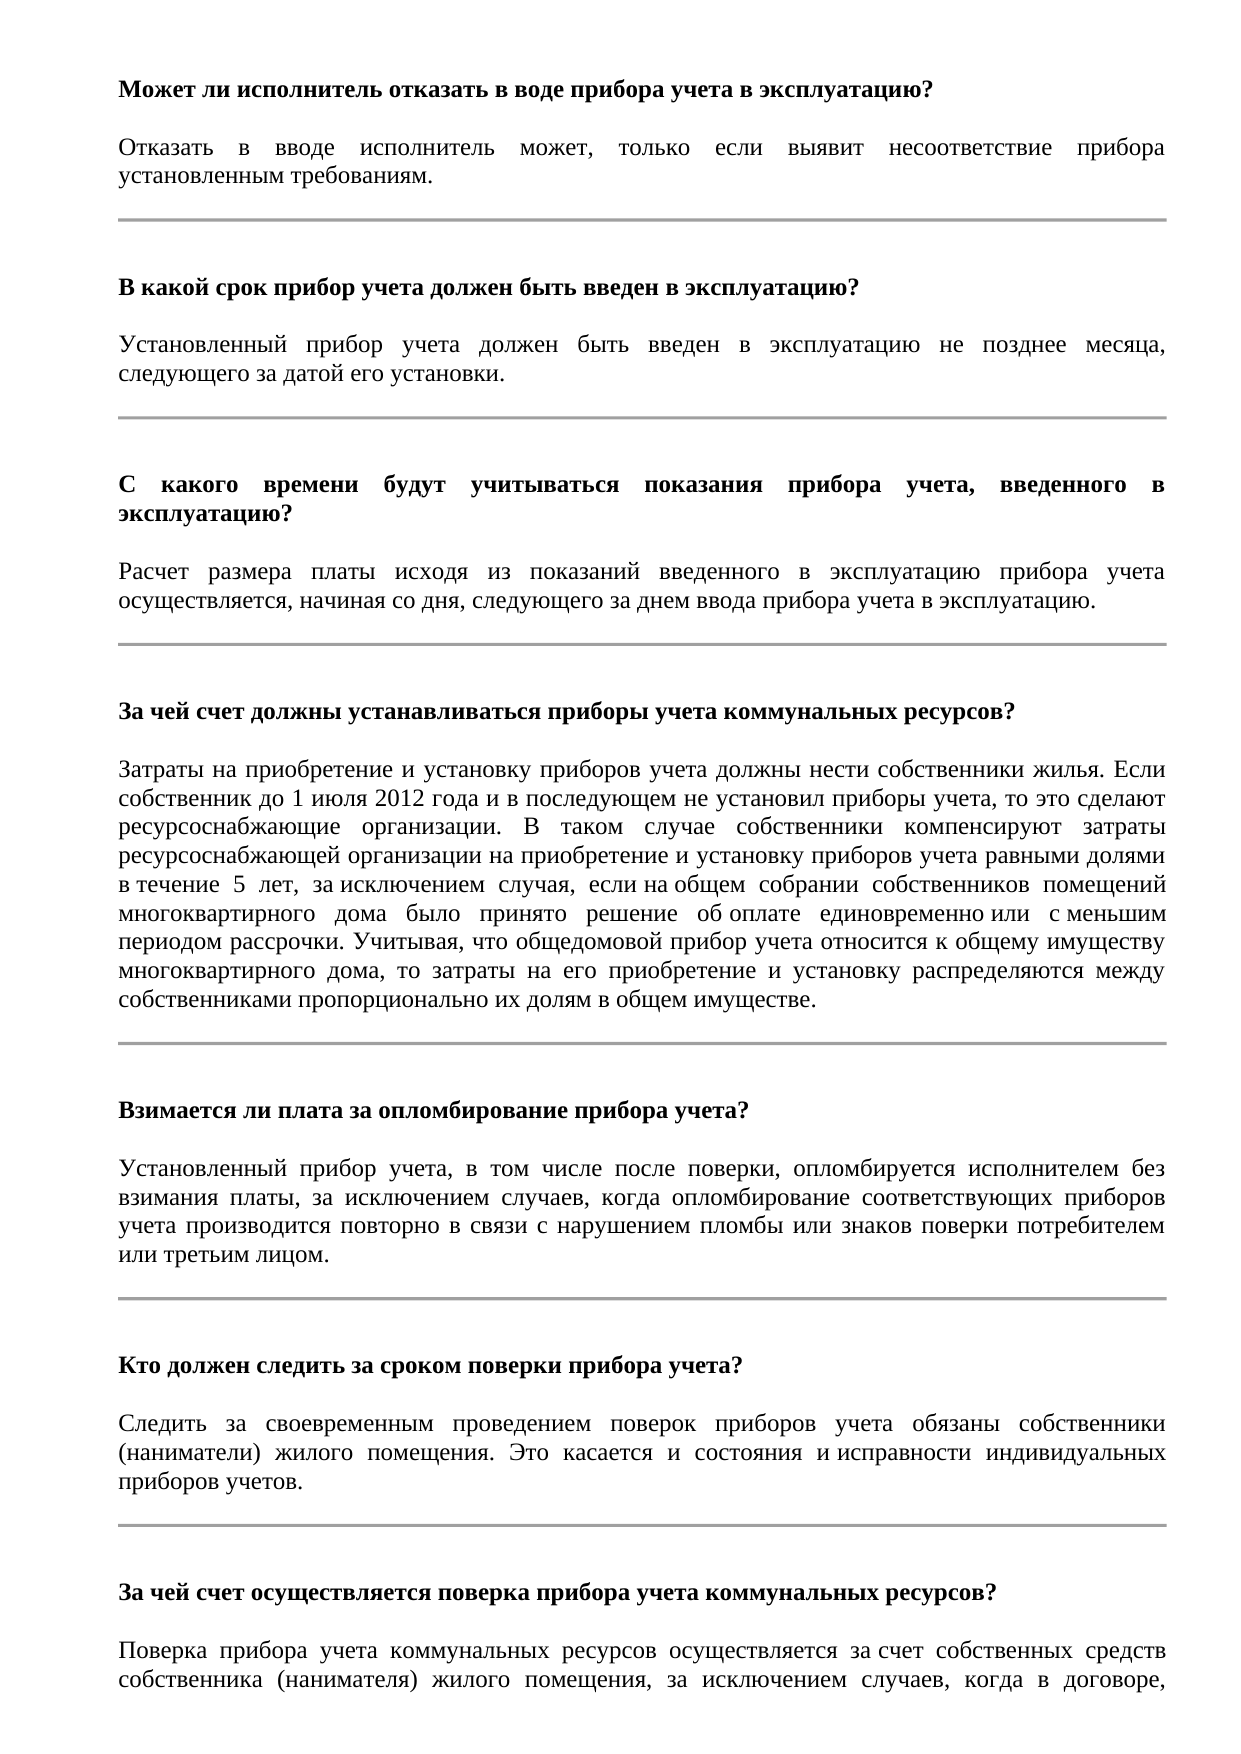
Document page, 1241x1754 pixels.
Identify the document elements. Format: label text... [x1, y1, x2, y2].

text Следить за своевременным проведением поверок приборов учета обязаны собственники (наниматели) жилого помещения. Это касается и состояния и исправности индивидуальных приборов учетов. [118, 1408, 1167, 1494]
text В какой срок прибор учета должен быть введен в эксплуатацию? [118, 272, 1167, 300]
text Может ли исполнитель отказать в воде прибора учета в эксплуатацию? [118, 74, 1167, 103]
text Установленный прибор учета, в том числе после поверки, опломбируется исполнителем без взимания платы, за исключением случаев, когда опломбирование соответствующих приборов учета производится повторно в связи с нарушением пломбы или знаков поверки потребителем или третьим лицом. [118, 1153, 1167, 1268]
text Взимается ли плата за опломбирование прибора учета? [118, 1095, 1167, 1124]
text С какого времени будут учитываться показания прибора учета, введенного в эксплуатацию? [118, 469, 1167, 527]
text Кто должен следить за сроком поверки прибора учета? [118, 1350, 1167, 1379]
text За чей счет осуществляется поверка прибора учета коммунальных ресурсов? [118, 1577, 1167, 1606]
text За чей счет должны устанавливаться приборы учета коммунальных ресурсов? [118, 696, 1167, 725]
text Отказать в вводе исполнитель может, только если выявит несоответствие прибора установленным требованиям. [118, 132, 1167, 189]
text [118, 1635, 1167, 1692]
text Затраты на приобретение и установку приборов учета должны нести собственники жилья. Если собственник до 1 июля 2012 года и в последующем не установил приборы учета, то это сделают ресурсоснабжающие организации. В таком случае собственники компенсируют затраты ресурсоснабжающей организации на приобретение и установку приборов учета равными долями в течение 5 лет, за исключением случая, если на общем собрании собственников помещений многоквартирного дома было принято решение об оплате единовременно или с меньшим периодом рассрочки. Учитывая, что общедомовой прибор учета относится к общему имуществу многоквартирного дома, то затраты на его приобретение и установку распределяются между собственниками пропорционально их долям в общем имуществе. [118, 754, 1167, 1013]
text Установленный прибор учета должен быть введен в эксплуатацию не позднее месяца, следующего за датой его установки. [118, 329, 1167, 387]
text Расчет размера платы исходя из показаний введенного в эксплуатацию прибора учета осуществляется, начиная со дня, следующего за днем ввода прибора учета в эксплуатацию. [118, 556, 1167, 614]
